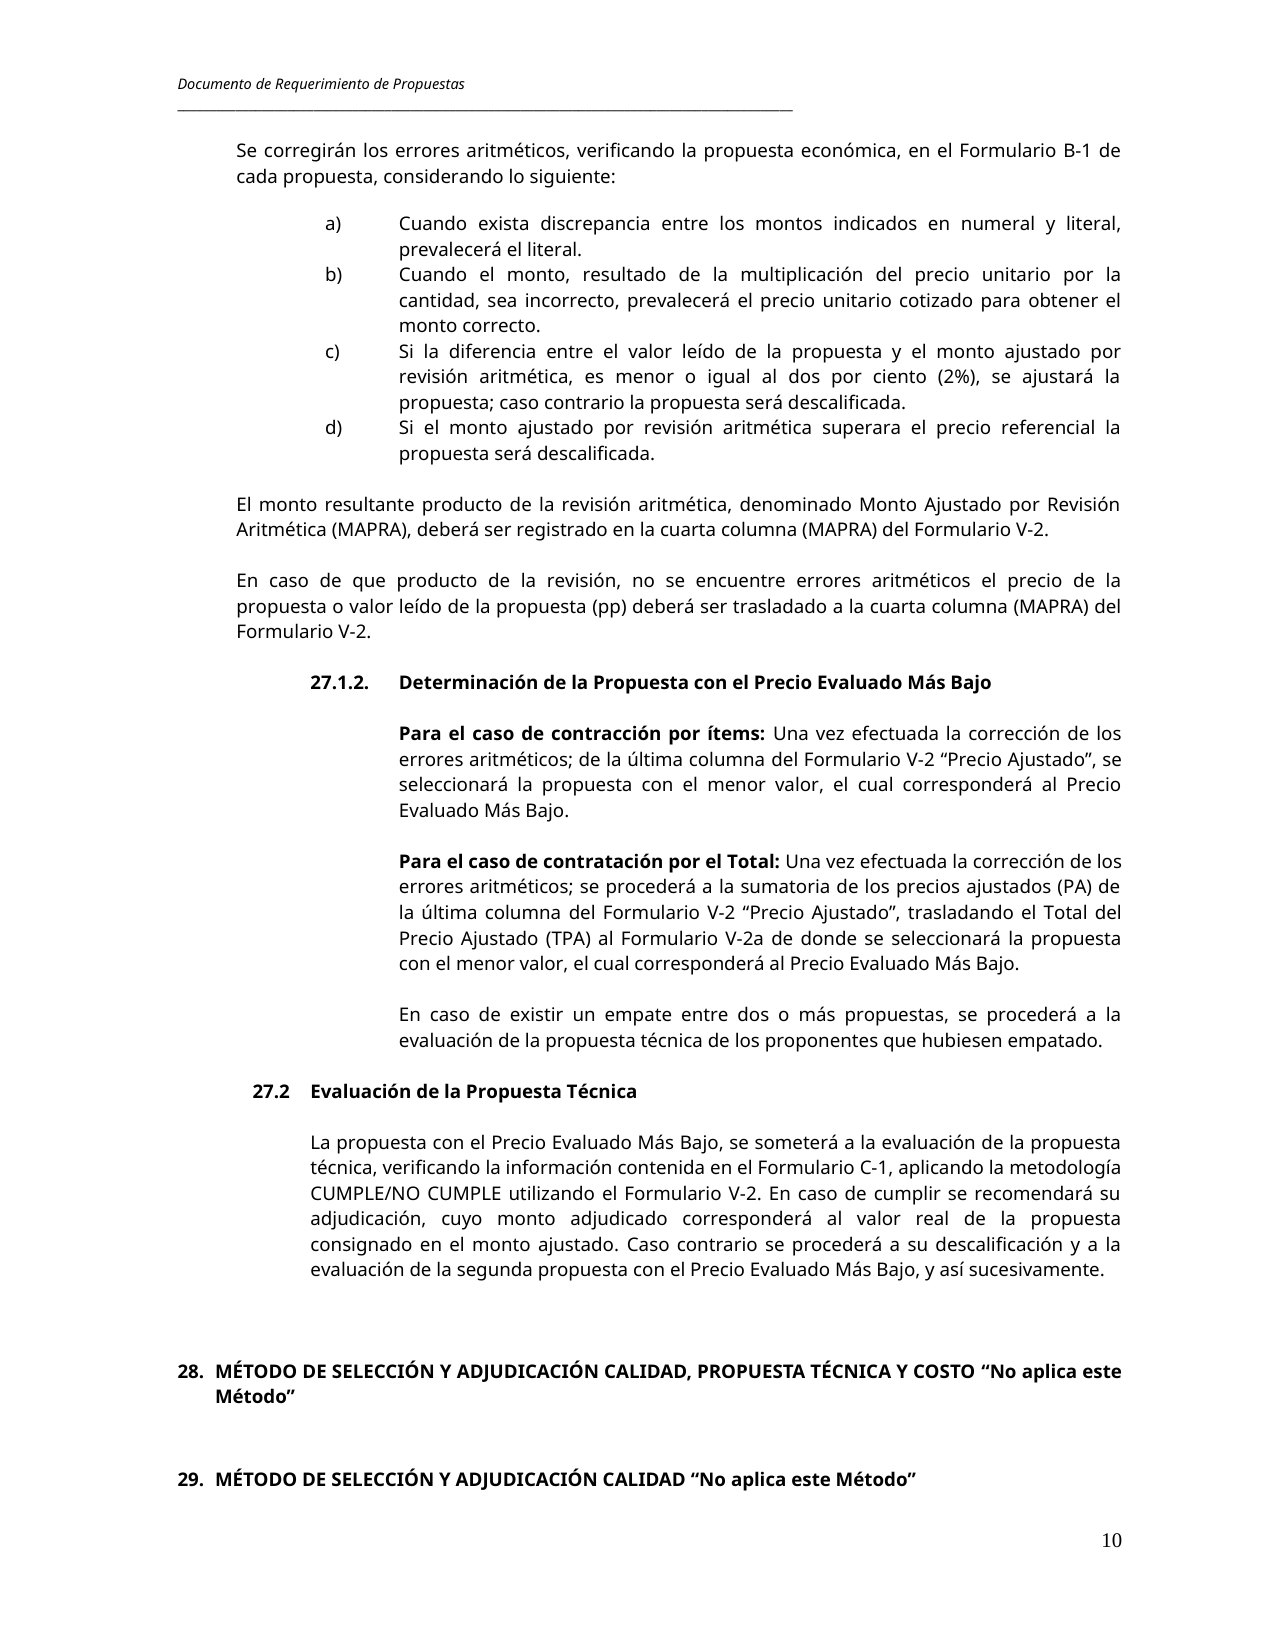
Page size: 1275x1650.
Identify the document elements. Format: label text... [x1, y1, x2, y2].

list Si el monto ajustado por revisión aritmética superara el precio referencial la propuesta será descalificada. [325, 414, 1122, 466]
list MÉTODO DE SELECCIÓN Y ADJUDICACIÓN CALIDAD, PROPUESTA TÉCNICA Y COSTO “No aplica este Método” [177, 1358, 1122, 1409]
list Si la diferencia entre el valor leído de la propuesta y el monto ajustado por revisión aritmética, es menor o igual al dos por ciento (2%), se ajustará la propuesta; caso contrario la propuesta será descalificada. [325, 338, 1122, 414]
text En caso de existir un empate entre dos o más propuestas, se procederá a la evaluación de la propuesta técnica de los proponentes que hubiesen empatado. [399, 1001, 1122, 1052]
list MÉTODO DE SELECCIÓN Y ADJUDICACIÓN CALIDAD “No aplica este Método” [177, 1466, 1122, 1492]
list Cuando el monto, resultado de la multiplicación del precio unitario por la cantidad, sea incorrecto, prevalecerá el precio unitario cotizado para obtener el monto correcto. [325, 261, 1122, 338]
list Para el caso de contratación por el Total: Una vez efectuada la corrección de los errores aritméticos; se procederá a la sumatoria de los precios ajustados (PA) de la última columna del Formulario V-2 “Precio Ajustado”, trasladando el Total del Precio Ajustado (TPA) al Formulario V-2a de donde se seleccionará la propuesta con el menor valor, el cual corresponderá al Precio Evaluado Más Bajo. [399, 848, 1122, 976]
text La propuesta con el Precio Evaluado Más Bajo, se someterá a la evaluación de la propuesta técnica, verificando la información contenida en el Formulario C-1, aplicando la metodología CUMPLE/NO CUMPLE utilizando el Formulario V-2. En caso de cumplir se recomendará su adjudicación, cuyo monto adjudicado corresponderá al valor real de la propuesta consignado en el monto ajustado. Caso contrario se procederá a su descalificación y a la evaluación de la segunda propuesta con el Precio Evaluado Más Bajo, y así sucesivamente. [310, 1129, 1122, 1282]
text El monto resultante producto de la revisión aritmética, denominado Monto Ajustado por Revisión Aritmética (MAPRA), deberá ser registrado en la cuarta columna (MAPRA) del Formulario V-2. [236, 491, 1122, 542]
list Para el caso de contracción por ítems: Una vez efectuada la corrección de los errores aritméticos; de la última columna del Formulario V-2 “Precio Ajustado”, se seleccionará la propuesta con el menor valor, el cual corresponderá al Precio Evaluado Más Bajo. [399, 721, 1122, 823]
text En caso de que producto de la revisión, no se encuentre errores aritméticos el precio de la propuesta o valor leído de la propuesta (pp) deberá ser trasladado a la cuarta columna (MAPRA) del Formulario V-2. [236, 568, 1122, 644]
text Se corregirán los errores aritméticos, verificando la propuesta económica, en el Formulario B-1 de cada propuesta, considerando lo siguiente: [236, 138, 1122, 189]
list Evaluación de la Propuesta Técnica [252, 1078, 1122, 1103]
list Cuando exista discrepancia entre los montos indicados en numeral y literal, prevalecerá el literal. [325, 210, 1122, 261]
list Determinación de la Propuesta con el Precio Evaluado Más Bajo [310, 670, 1122, 695]
